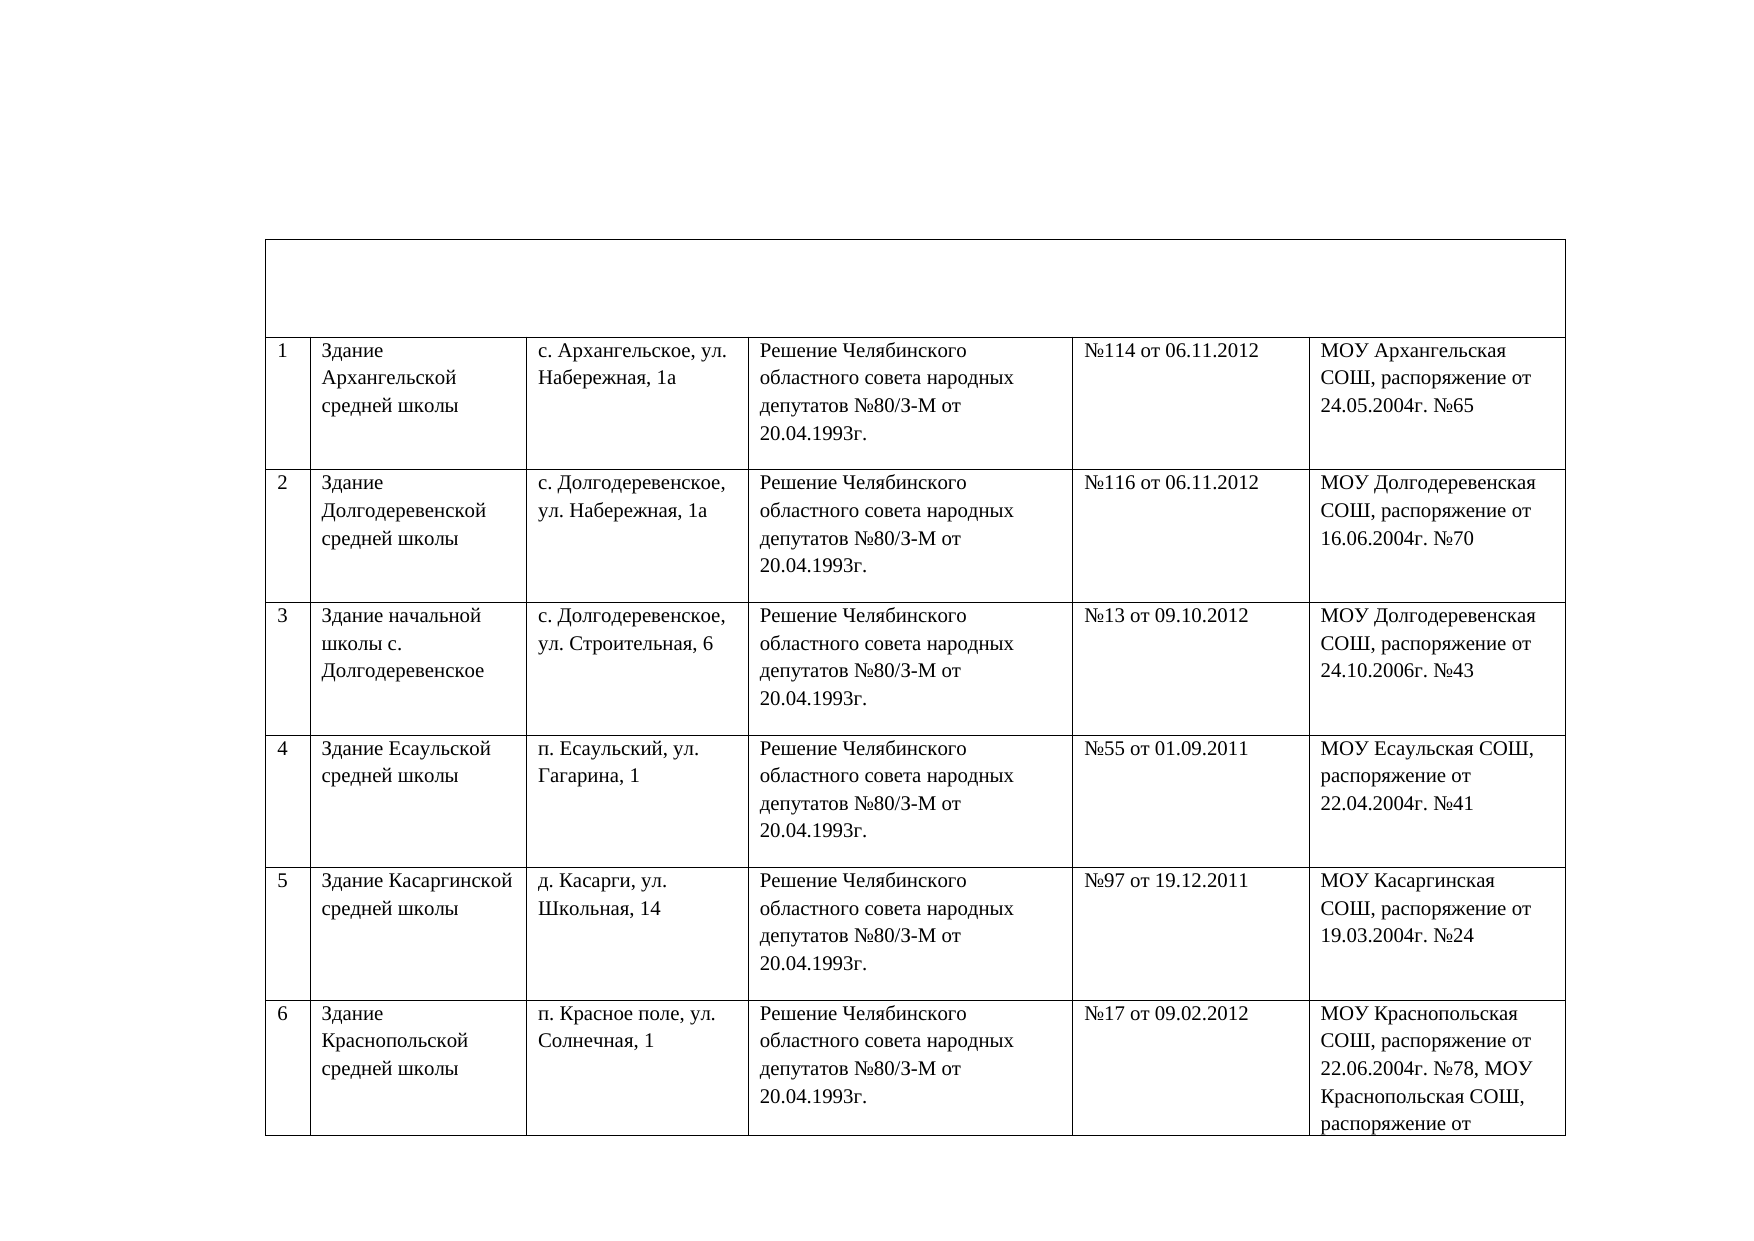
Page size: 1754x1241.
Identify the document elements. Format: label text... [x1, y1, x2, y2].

table_cell п. Есаульский, ул. Гагарина, 1 [527, 736, 748, 867]
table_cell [311, 1001, 526, 1135]
table_cell 4 [266, 736, 310, 867]
table_cell Решение Челябинского областного совета народных депутатов №80/З-М от 20.04.1993г. [749, 338, 1072, 469]
table_cell МОУ Долгодеревенская СОШ, распоряжение от 24.10.2006г. №43 [1310, 603, 1565, 734]
table_cell Здание Есаульской средней школы [311, 736, 526, 867]
table_cell Здание Архангельской средней школы [311, 338, 526, 469]
table_cell Решение Челябинского областного совета народных депутатов №80/З-М от 20.04.1993г. [749, 736, 1072, 867]
table_cell 3 [266, 603, 310, 734]
table_cell 6 [266, 1001, 310, 1135]
table_cell с. Долгодеревенское, ул. Строительная, 6 [527, 603, 748, 734]
table_cell Здание начальной школы с. Долгодеревенское [311, 603, 526, 734]
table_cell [1310, 1001, 1565, 1135]
table_cell МОУ Есаульская СОШ, распоряжение от 22.04.2004г. №41 [1310, 736, 1565, 867]
table_cell д. Касарги, ул. Школьная, 14 [527, 868, 748, 1000]
table_cell Решение Челябинского областного совета народных депутатов №80/З-М от 20.04.1993г. [749, 470, 1072, 602]
table_cell Решение Челябинского областного совета народных депутатов №80/З-М от 20.04.1993г. [749, 868, 1072, 1000]
table_cell Здание Касаргинской средней школы [311, 868, 526, 1000]
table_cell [527, 1001, 748, 1135]
table_header [266, 240, 1565, 337]
table_cell №97 от 19.12.2011 [1073, 868, 1309, 1000]
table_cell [749, 1001, 1072, 1135]
table_cell №114 от 06.11.2012 [1073, 338, 1309, 469]
table_cell 2 [266, 470, 310, 602]
table_cell №13 от 09.10.2012 [1073, 603, 1309, 734]
table_cell 1 [266, 338, 310, 469]
table_cell №116 от 06.11.2012 [1073, 470, 1309, 602]
table_cell №17 от 09.02.2012 [1073, 1001, 1309, 1135]
table_cell МОУ Архангельская СОШ, распоряжение от 24.05.2004г. №65 [1310, 338, 1565, 469]
table_cell МОУ Касаргинская СОШ, распоряжение от 19.03.2004г. №24 [1310, 868, 1565, 1000]
table_cell с. Архангельское, ул. Набережная, 1а [527, 338, 748, 469]
table_cell с. Долгодеревенское, ул. Набережная, 1а [527, 470, 748, 602]
table_cell №55 от 01.09.2011 [1073, 736, 1309, 867]
table_cell Решение Челябинского областного совета народных депутатов №80/З-М от 20.04.1993г. [749, 603, 1072, 734]
table_cell Здание Долгодеревенской средней школы [311, 470, 526, 602]
table_cell МОУ Долгодеревенская СОШ, распоряжение от 16.06.2004г. №70 [1310, 470, 1565, 602]
table_cell 5 [266, 868, 310, 1000]
